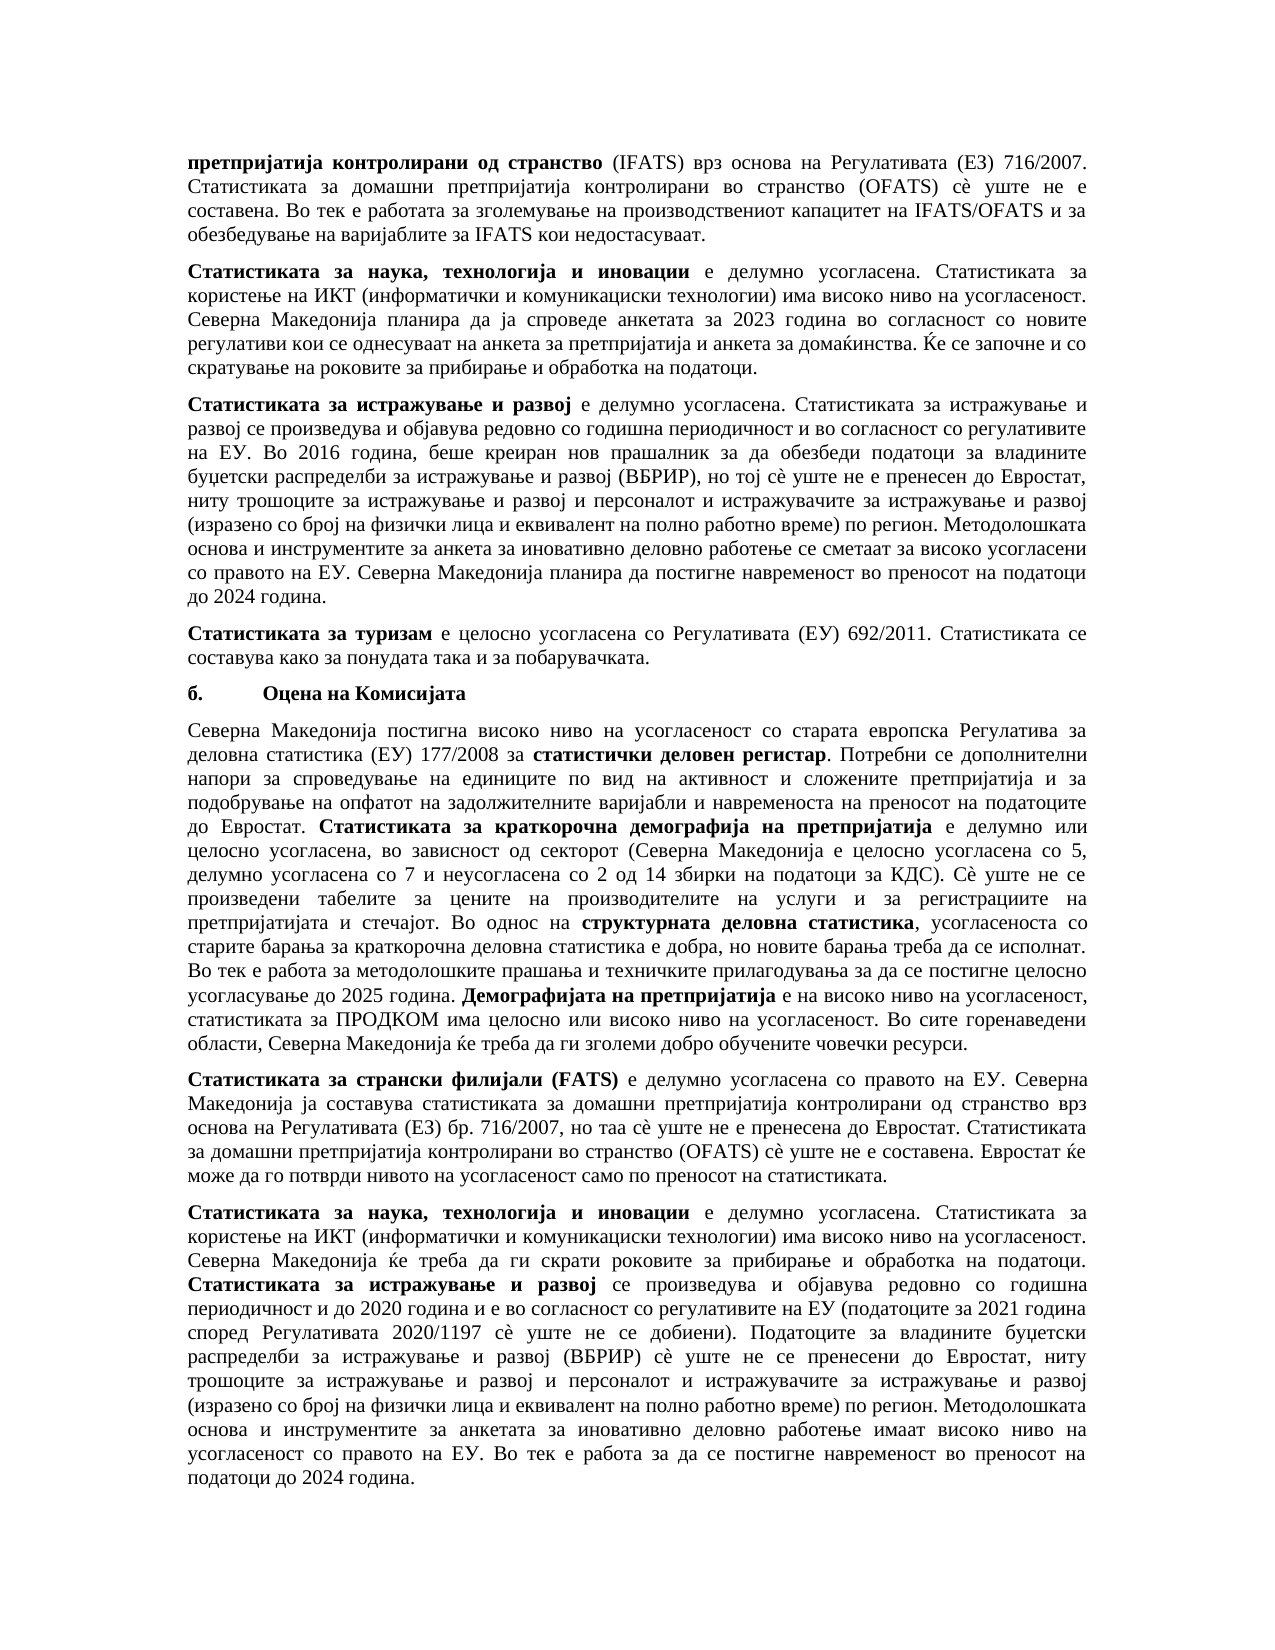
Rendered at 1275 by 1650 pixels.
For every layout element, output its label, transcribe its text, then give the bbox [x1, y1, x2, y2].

text Статистиката за наука, технологија и иновации е делумно усогласена. Статистиката за користење на ИКТ (информатички и комуникациски технологии) има високо ниво на усогласеност. Северна Македонија ќе треба да ги скрати роковите за прибирање и обработка на податоци. Статистиката за истражување и развој се произведува и објавува редовно со годишна периодичност и до 2020 година и е во согласност со регулативите на ЕУ (податоците за 2021 година според Регулативата 2020/1197 сè уште не се добиени). Податоците за владините буџетски распределби за истражување и развој (ВБРИР) сè уште не се пренесени до Евростат, ниту трошоците за истражување и развој и персоналот и истражувачите за истражување и развој (изразено со број на физички лица и еквивалент на полно работно време) по регион. Методолошката основа и инструментите за анкетата за иновативно деловно работење имаат високо ниво на усогласеност со правото на ЕУ. Во тек е работа за да се постигне навременост во преносот на податоци до 2024 година. [187, 1200, 1088, 1489]
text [187, 150, 1088, 246]
text Статистиката за наука, технологија и иновации е делумно усогласена. Статистиката за користење на ИКТ (информатички и комуникациски технологии) има високо ниво на усогласеност. Северна Македонија планира да ја спроведе анкетата за 2023 година во согласност со новите регулативи кои се однесуваат на анкета за претпријатија и анкета за домаќинства. Ќе се започне и со скратување на роковите за прибирање и обработка на податоци. [187, 259, 1088, 379]
text б. Оцена на Комисијата [187, 681, 1088, 705]
text Северна Македонија постигна високо ниво на усогласеност со старата европска Регулатива за деловна статистика (ЕУ) 177/2008 за статистички деловен регистар. Потребни се дополнителни напори за спроведување на единиците по вид на активност и сложените претпријатија и за подобрување на опфатот на задолжителните варијабли и навременоста на преносот на податоците до Евростат. Статистиката за краткорочна демографија на претпријатија е делумно или целосно усогласена, во зависност од секторот (Северна Македонија е целосно усогласена со 5, делумно усогласена со 7 и неусогласена со 2 од 14 збирки на податоци за КДС). Сè уште не се произведени табелите за цените на производителите на услуги и за регистрациите на претпријатијата и стечајот. Во однос на структурната деловна статистика, усогласеноста со старите барања за краткорочна деловна статистика е добра, но новите барања треба да се исполнат. Во тек е работа за методолошките прашања и техничките прилагодувања за да се постигне целосно усогласување до 2025 година. Демографијата на претпријатија е на високо ниво на усогласеност, статистиката за ПРОДКОМ има целосно или високо ниво на усогласеност. Во сите горенаведени области, Северна Македонија ќе треба да ги зголеми добро обучените човечки ресурси. [187, 718, 1088, 1055]
text Статистиката за туризам е целосно усогласена со Регулативата (ЕУ) 692/2011. Статистиката се составува како за понудата така и за побарувачката. [187, 621, 1088, 669]
text Статистиката за странски филијали (FATS) e делумно усогласенa со правото на ЕУ. Северна Македонија ја составува статистиката за домашни претпријатија контролирани од странство врз основа на Регулативата (ЕЗ) бр. 716/2007, но таа сè уште не е пренесена до Евростат. Статистиката за домашни претпријатија контролирани во странство (OFATS) сè уште не е составенa. Евростат ќе може да го потврди нивото на усогласеност само по преносот на статистиката. [187, 1067, 1088, 1187]
text Статистиката за истражување и развој е делумно усогласена. Статистиката за истражување и развој се произведува и објавува редовно со годишна периодичност и во согласност со регулативите на ЕУ. Во 2016 година, беше креиран нов прашалник за да обезбеди податоци за владините буџетски распределби за истражување и развој (ВБРИР), но тој сè уште не е пренесен до Евростат, ниту трошоците за истражување и развој и персоналот и истражувачите за истражување и развој (изразено со број на физички лица и еквивалент на полно работно време) по регион. Методолошката основа и инструментите за анкета за иновативно деловно работење се сметаат за високо усогласени со правото на ЕУ. Северна Македонија планира да постигне навременост во преносот на податоци до 2024 година. [187, 392, 1088, 608]
